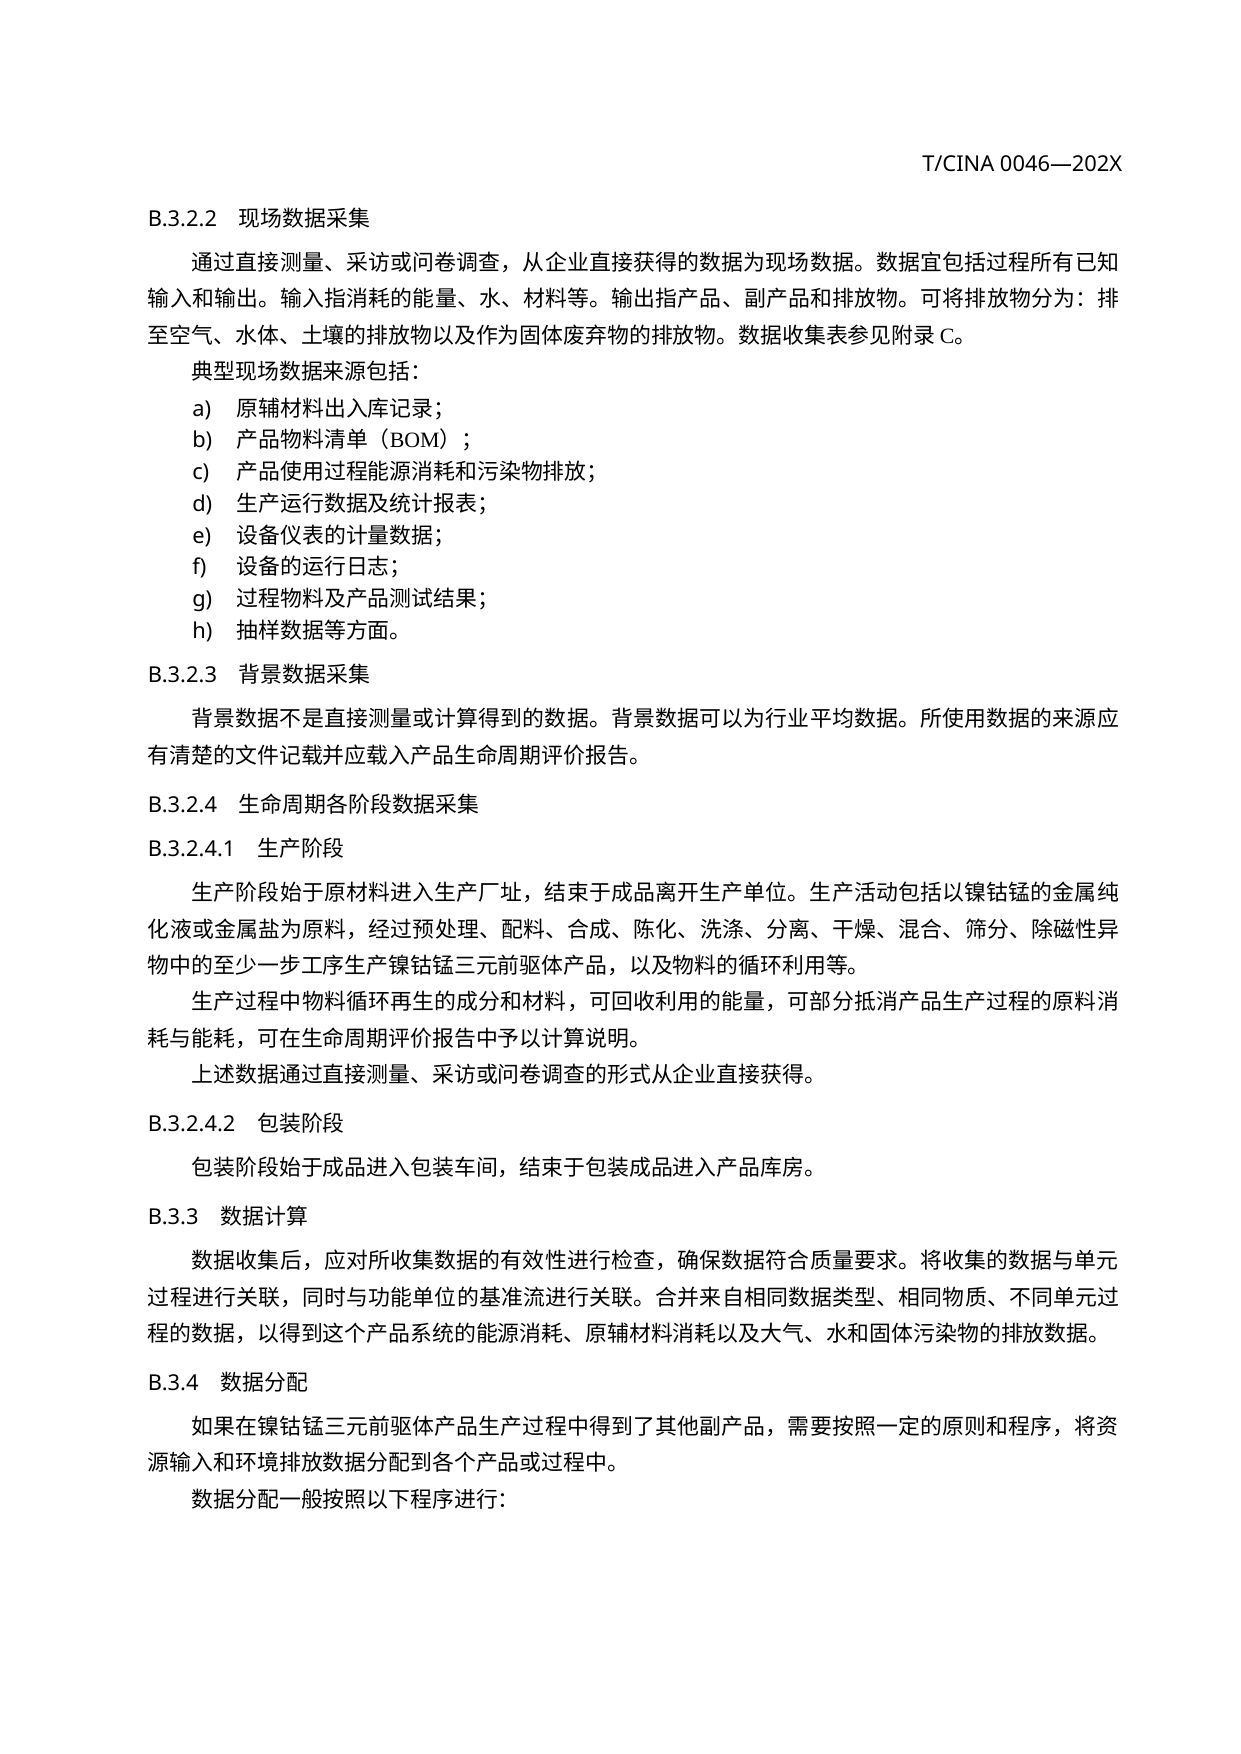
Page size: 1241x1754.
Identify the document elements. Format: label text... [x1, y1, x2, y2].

text 产品使用过程能源消耗和污染物排放； [192, 454, 1122, 486]
text 背景数据采集 [148, 657, 1122, 689]
text 设备仪表的计量数据； [192, 518, 1122, 549]
list 数据收集后，应对所收集数据的有效性进行检查，确保数据符合质量要求。将收集的数据与单元过程进行关联，同时与功能单位的基准流进行关联。合并来自相同数据类型、相同物质、不同单元过程的数据，以得到这个产品系统的能源消耗、原辅材料消耗以及大气、水和固体污染物的排放数据。 [148, 1243, 1122, 1348]
list 包装阶段始于成品进入包装车间，结束于包装成品进入产品库房。 [148, 1150, 1122, 1182]
list 典型现场数据来源包括： [148, 354, 1122, 386]
text 数据计算 [148, 1199, 1122, 1231]
text 生产阶段 [148, 831, 1122, 863]
list 数据分配一般按照以下程序进行： [148, 1482, 1122, 1513]
text 生命周期各阶段数据采集 [148, 787, 1122, 818]
text 设备的运行日志； [192, 549, 1122, 581]
list 生产过程中物料循环再生的成分和材料，可回收利用的能量，可部分抵消产品生产过程的原料消耗与能耗，可在生命周期评价报告中予以计算说明。 [148, 984, 1122, 1052]
list 如果在镍钴锰三元前驱体产品生产过程中得到了其他副产品，需要按照一定的原则和程序，将资源输入和环境排放数据分配到各个产品或过程中。 [148, 1409, 1122, 1477]
text 产品物料清单（BOM）； [192, 422, 1122, 454]
text 数据分配 [148, 1365, 1122, 1397]
list 通过直接测量、采访或问卷调查，从企业直接获得的数据为现场数据。数据宜包括过程所有已知输入和输出。输入指消耗的能量、水、材料等。输出指产品、副产品和排放物。可将排放物分为：排至空气、水体、土壤的排放物以及作为固体废弃物的排放物。数据收集表参见附录C。 [148, 245, 1122, 349]
list 生产阶段始于原材料进入生产厂址，结束于成品离开生产单位。生产活动包括以镍钴锰的金属纯化液或金属盐为原料，经过预处理、配料、合成、陈化、洗涤、分离、干燥、混合、筛分、除磁性异物中的至少一步工序生产镍钴锰三元前驱体产品，以及物料的循环利用等。 [148, 875, 1122, 979]
text 生产运行数据及统计报表； [192, 486, 1122, 518]
list 背景数据不是直接测量或计算得到的数据。背景数据可以为行业平均数据。所使用数据的来源应有清楚的文件记载并应载入产品生命周期评价报告。 [148, 701, 1122, 769]
text 现场数据采集 [148, 201, 1122, 233]
text 包装阶段 [148, 1106, 1122, 1138]
list 上述数据通过直接测量、采访或问卷调查的形式从企业直接获得。 [148, 1057, 1122, 1089]
list 原辅材料出入库记录； [192, 391, 1122, 422]
text 抽样数据等方面。 [192, 613, 1122, 645]
text 过程物料及产品测试结果； [192, 581, 1122, 613]
